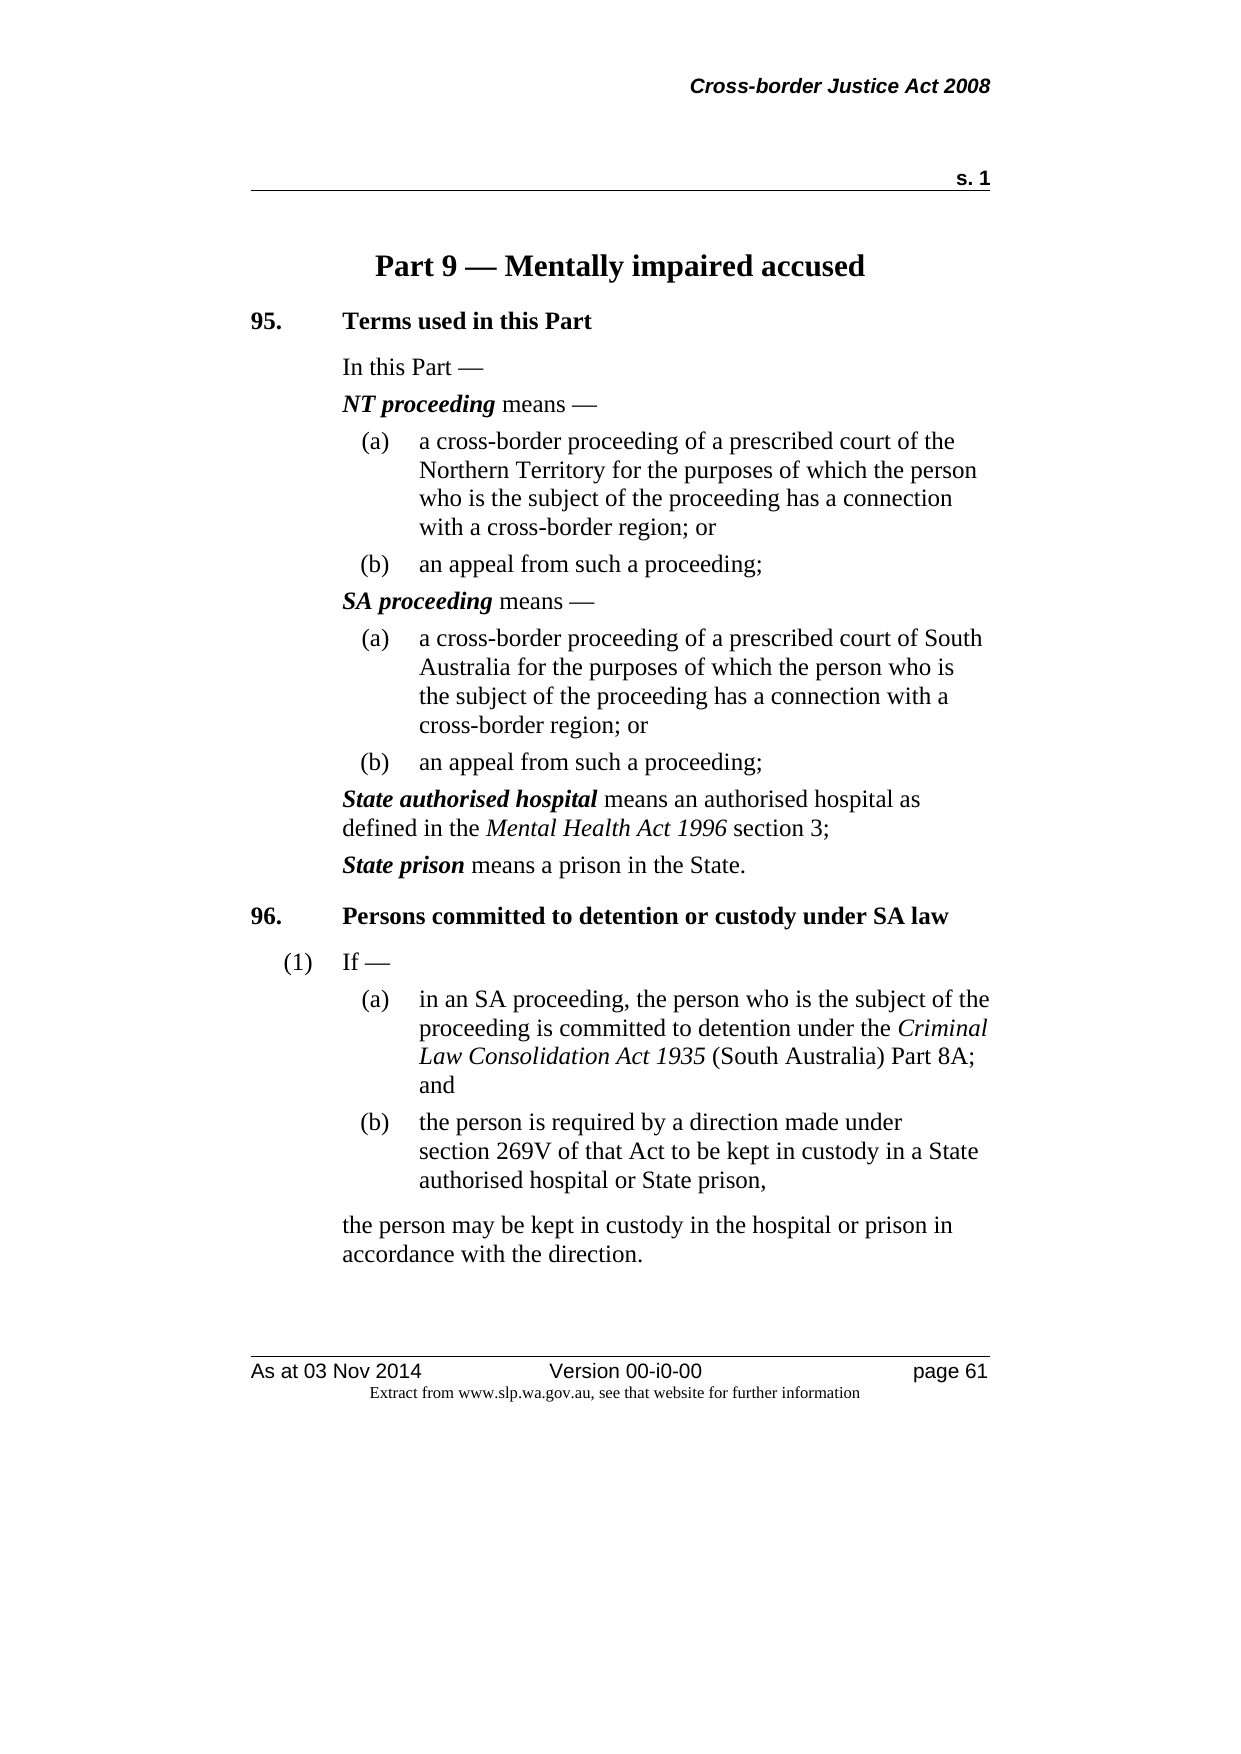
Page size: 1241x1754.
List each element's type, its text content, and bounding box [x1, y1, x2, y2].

text In this Part — [251, 352, 990, 381]
text State prison means a prison in the State. [251, 850, 990, 878]
text (1) If — [251, 947, 990, 976]
text (b) an appeal from such a proceeding; [251, 549, 990, 578]
text (a) a cross-border proceeding of a prescribed court of the for the purposes of which the person who is the subject of the proceeding has a connection with a cross-border region; or [251, 426, 990, 541]
text State authorised hospital means an authorised hospital as defined in the Mental Health Act 1996 section 3; [251, 784, 990, 841]
text (b) the person is required by a direction made under section 269V of that Act to be kept in custody in a State authorised hospital or State prison, [251, 1107, 990, 1193]
text SA proceeding means — [251, 586, 990, 615]
subtitle Part 9 — Mentally impaired accused [251, 247, 990, 283]
text NT proceeding means — [251, 389, 990, 418]
text the person may be kept in custody in the hospital or prison in accordance with the direction. [251, 1210, 990, 1268]
text (b) an appeal from such a proceeding; [251, 747, 990, 776]
subtitle 96. Persons committed to detention or custody under SA law [251, 901, 990, 930]
subtitle 95. Terms used in this Part [251, 306, 990, 335]
text (a) in an SA proceeding, the person who is the subject of the proceeding is committed to detention under the Criminal Law Consolidation Act 1935 () Part 8A; and [251, 984, 990, 1099]
text (a) a cross-border proceeding of a prescribed court of South Australia for the purposes of which the person who is the subject of the proceeding has a connection with a cross-border region; or [251, 623, 990, 738]
